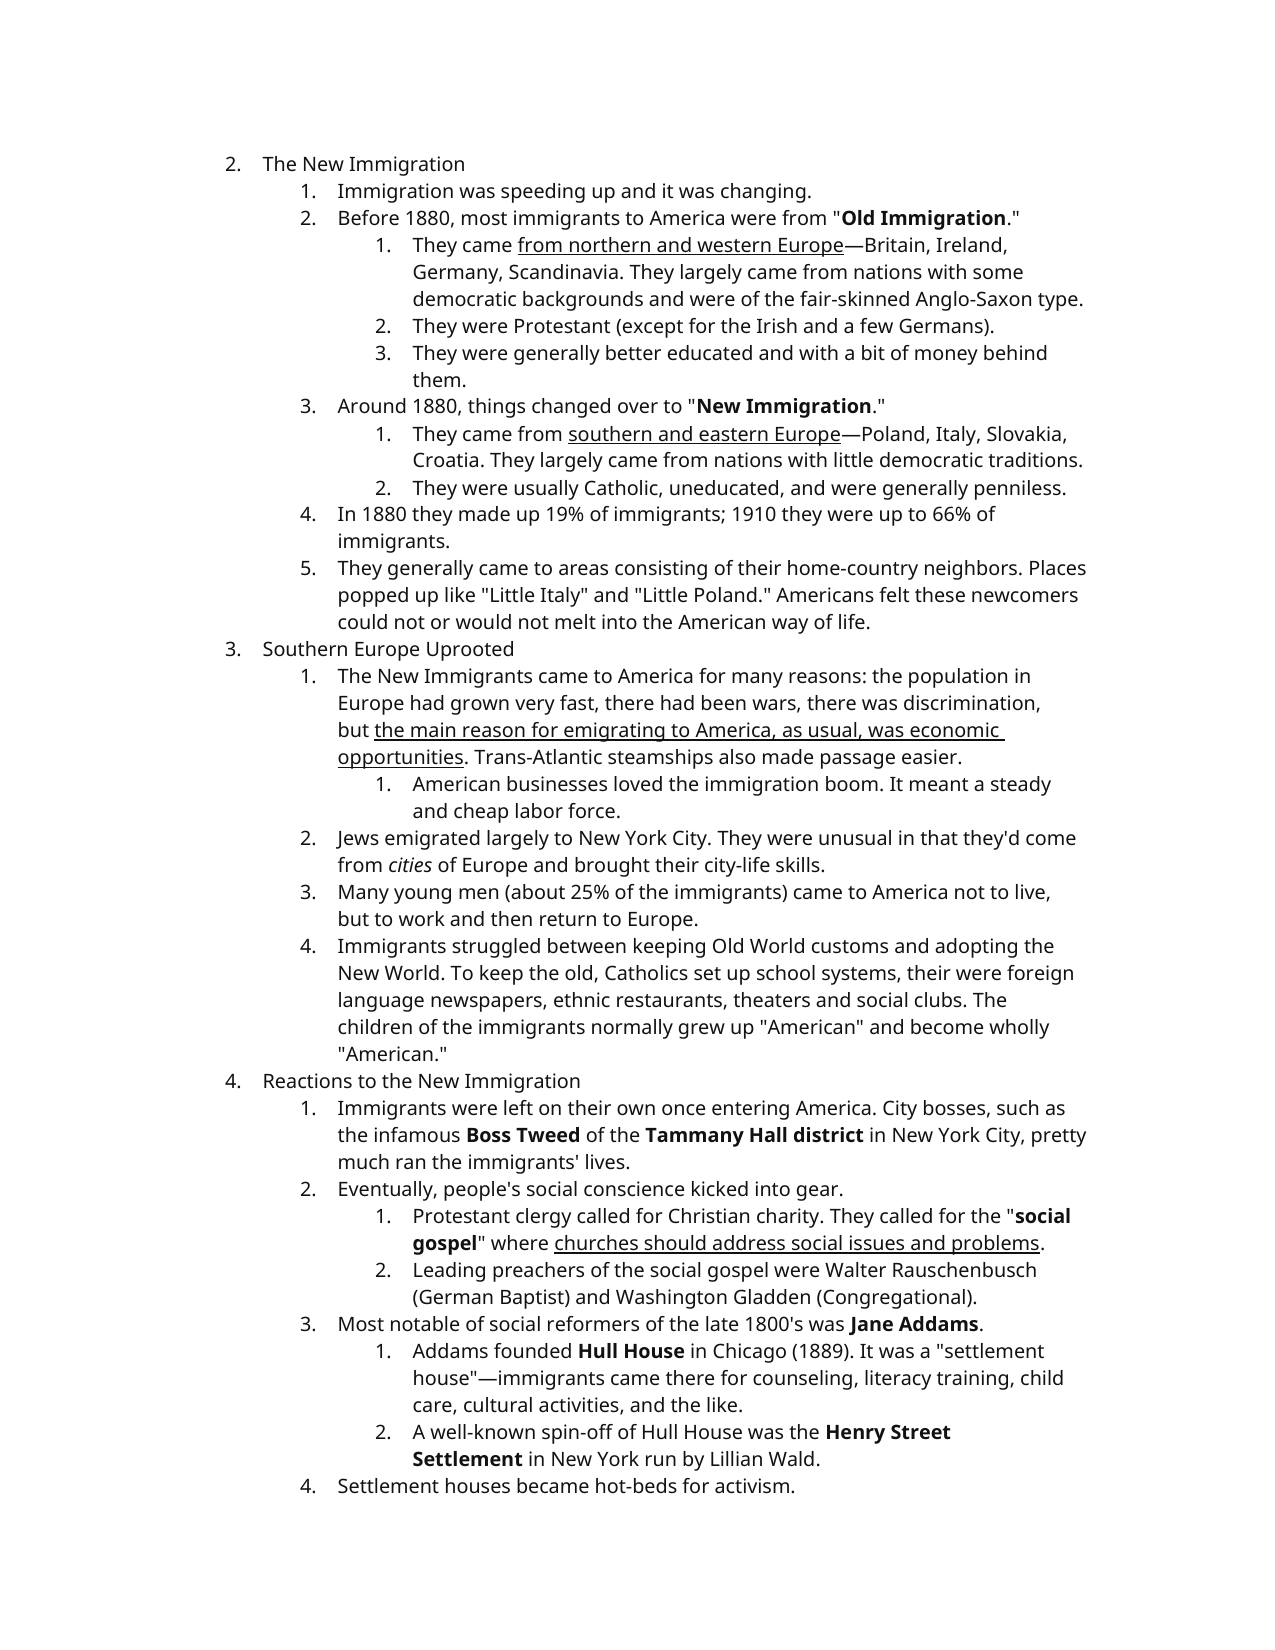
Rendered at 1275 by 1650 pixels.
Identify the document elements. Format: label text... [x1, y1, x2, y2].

list American businesses loved the immigration boom. It meant a steady and cheap labor force. [375, 771, 1087, 824]
list They were generally better educated and with a bit of money behind them. [375, 339, 1087, 393]
list Jews emigrated largely to New York City. They were unusual in that they'd come from cities of Europe and brought their city-life skills. [300, 824, 1087, 878]
list In 1880 they made up 19% of immigrants; 1910 they were up to 66% of immigrants. [300, 501, 1087, 555]
list They were Protestant (except for the Irish and a few Germans). [375, 312, 1087, 339]
list Protestant clergy called for Christian charity. They called for the "social gospel" where churches should address social issues and problems. [375, 1202, 1087, 1256]
list They came from northern and western Europe—Britain, Ireland, Germany, Scandinavia. They largely came from nations with some democratic backgrounds and were of the fair-skinned Anglo-Saxon type. [375, 231, 1087, 312]
list They were usually Catholic, uneducated, and were generally penniless. [375, 474, 1087, 501]
list They came from southern and eastern Europe—Poland, Italy, Slovakia, Croatia. They largely came from nations with little democratic traditions. [375, 420, 1087, 474]
list Addams founded Hull House in Chicago (1889). It was a "settlement house"—immigrants came there for counseling, literacy training, child care, cultural activities, and the like. [375, 1337, 1087, 1418]
list Settlement houses became hot-beds for activism. [300, 1472, 1087, 1499]
list The New Immigration [225, 150, 1087, 177]
list Southern Europe Uprooted [225, 636, 1087, 663]
list Many young men (about 25% of the immigrants) came to America not to live, but to work and then return to Europe. [300, 878, 1087, 932]
list Immigrants were left on their own once entering America. City bosses, such as the infamous Boss Tweed of the Tammany Hall district in New York City, pretty much ran the immigrants' lives. [300, 1094, 1087, 1175]
list A well-known spin-off of Hull House was the Henry Street Settlement in New York run by Lillian Wald. [375, 1418, 1087, 1472]
list Eventually, people's social conscience kicked into gear. [300, 1175, 1087, 1202]
list They generally came to areas consisting of their home-country neighbors. Places popped up like "Little Italy" and "Little Poland." Americans felt these newcomers could not or would not melt into the American way of life. [300, 555, 1087, 636]
list Immigration was speeding up and it was changing. [300, 177, 1087, 204]
list Reactions to the New Immigration [225, 1067, 1087, 1094]
list Immigrants struggled between keeping Old World customs and adopting the New World. To keep the old, Catholics set up school systems, their were foreign language newspapers, ethnic restaurants, theaters and social clubs. The children of the immigrants normally grew up "American" and become wholly "American." [300, 932, 1087, 1067]
list Most notable of social reformers of the late 1800's was Jane Addams. [300, 1310, 1087, 1337]
list The New Immigrants came to America for many reasons: the population in Europe had grown very fast, there had been wars, there was discrimination, but the main reason for emigrating to America, as usual, was economic opportunities. Trans-Atlantic steamships also made passage easier. [300, 663, 1087, 771]
list Leading preachers of the social gospel were Walter Rauschenbusch (German Baptist) and Washington Gladden (Congregational). [375, 1256, 1087, 1310]
list Before 1880, most immigrants to America were from "Old Immigration." [300, 204, 1087, 231]
list Around 1880, things changed over to "New Immigration." [300, 393, 1087, 420]
